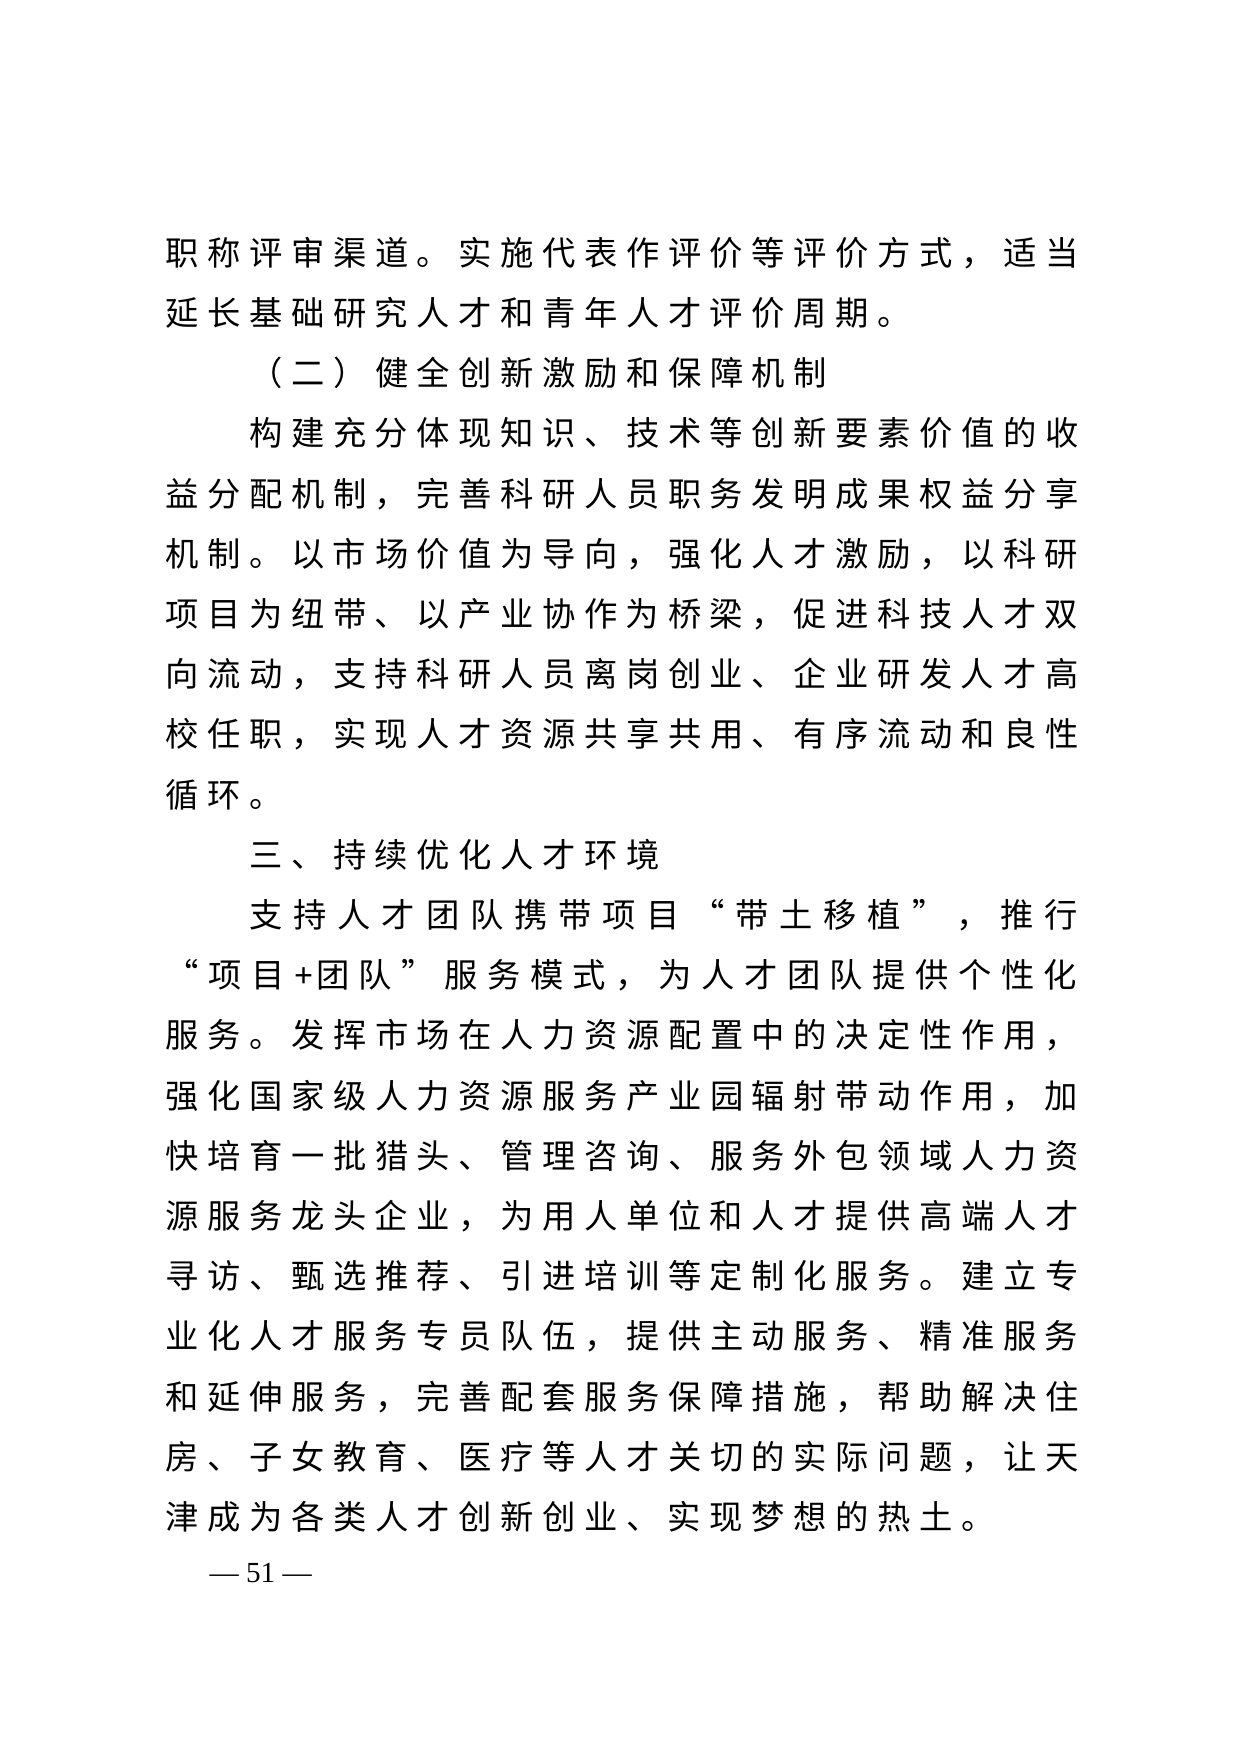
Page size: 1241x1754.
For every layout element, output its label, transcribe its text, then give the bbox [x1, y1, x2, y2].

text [165, 221, 1087, 341]
text 支持人才团队携带项目“带土移植”，推行“项目+团队”服务模式，为人才团队提供个性化服务。发挥市场在人力资源配置中的决定性作用，强化国家级人力资源服务产业园辐射带动作用，加快培育一批猎头、管理咨询、服务外包领域人力资源服务龙头企业，为用人单位和人才提供高端人才寻访、甄选推荐、引进培训等定制化服务。建立专业化人才服务专员队伍，提供主动服务、精准服务和延伸服务，完善配套服务保障措施，帮助解决住房、子女教育、医疗等人才关切的实际问题，让天津成为各类人才创新创业、实现梦想的热土。 [165, 883, 1087, 1545]
text 构建充分体现知识、技术等创新要素价值的收益分配机制，完善科研人员职务发明成果权益分享机制。以市场价值为导向，强化人才激励，以科研项目为纽带、以产业协作为桥梁，促进科技人才双向流动，支持科研人员离岗创业、企业研发人才高校任职，实现人才资源共享共用、有序流动和良性循环。 [165, 401, 1087, 823]
text （二）健全创新激励和保障机制 [165, 341, 1087, 401]
text 三、持续优化人才环境 [165, 823, 1087, 883]
